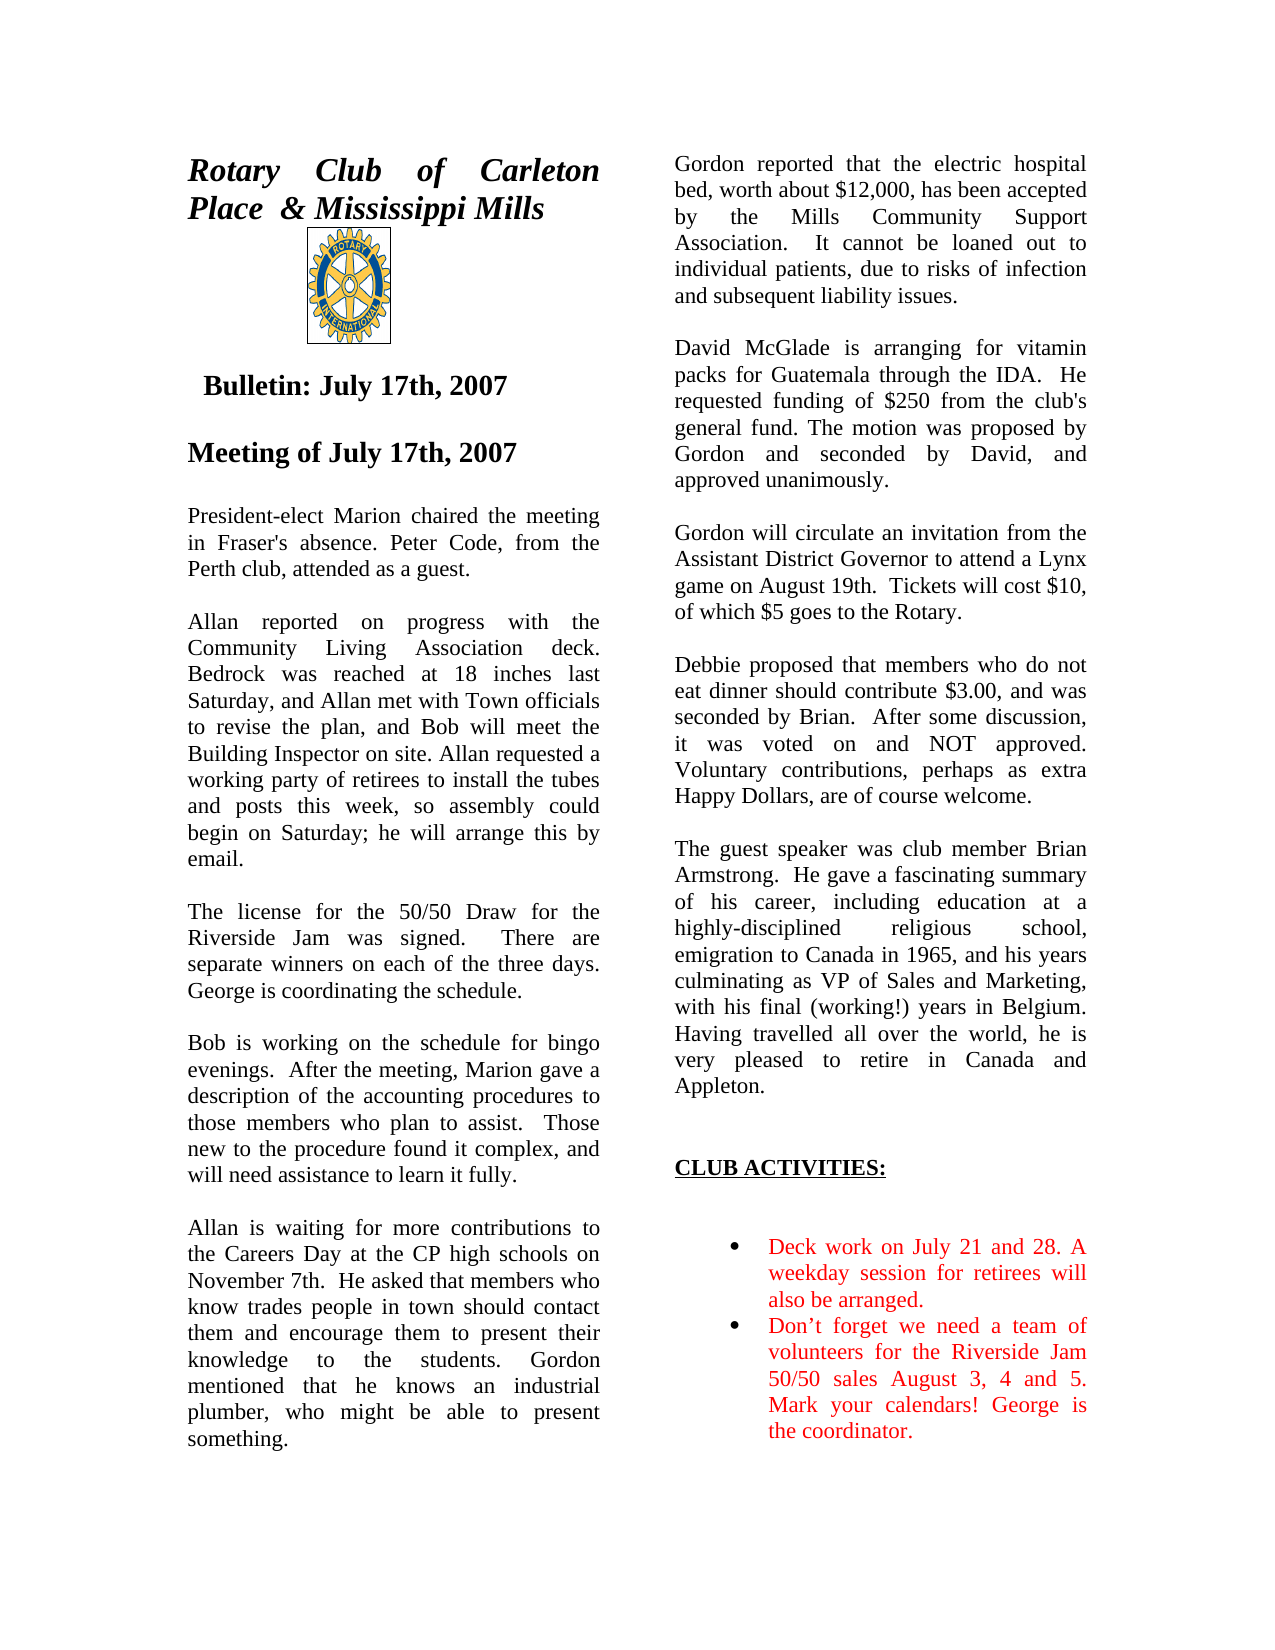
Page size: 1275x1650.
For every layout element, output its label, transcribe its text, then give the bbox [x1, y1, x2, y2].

text The license for the 50/50 Draw for the Riverside Jam was signed. There are separate winners on each of the three days. George is coordinating the schedule. [187, 898, 601, 1003]
list Don’t forget we need a team of volunteers for the Riverside Jam 50/50 sales August 3, 4 and 5. Mark your calendars! George is the coordinator. [731, 1312, 1087, 1444]
text David McGlade is arranging for vitamin packs for Guatemala through the IDA. He requested funding of $250 from the club's general fund. The motion was proposed by Gordon and seconded by David, and approved unanimously. [674, 334, 1087, 493]
picture [308, 228, 390, 343]
text Rotary Club of Carleton Place & Mississippi Mills [187, 150, 601, 227]
text CLUB ACTIVITIES: [674, 1154, 1087, 1180]
text Gordon reported that the electric hospital bed, worth about $12,000, has been accepted by the Mills Community Support Association. It cannot be loaned out to individual patients, due to risks of infection and subsequent liability issues. [674, 150, 1087, 308]
text Gordon will circulate an invitation from the Assistant District Governor to attend a Lynx game on August 19th. Tickets will cost $10, of which $5 goes to the Rotary. [674, 519, 1087, 624]
text Allan is waiting for more contributions to the Careers Day at the CP high schools on November 7th. He asked that members who know trades people in town should contact them and encourage them to present their knowledge to the students. Gordon mentioned that he knows an industrial plumber, who might be able to present something. [187, 1214, 601, 1451]
text The guest speaker was club member Brian Armstrong. He gave a fascinating summary of his career, including education at a highly-disciplined religious school, emigration to Canada in 1965, and his years culminating as VP of Sales and Marketing, with his final (working!) years in Belgium. Having travelled all over the world, he is very pleased to retire in Canada and Appleton. [674, 835, 1087, 1099]
text Debbie proposed that members who do not eat dinner should contribute $3.00, and was seconded by Brian. After some discussion, it was voted on and NOT approved. Voluntary contributions, perhaps as extra Happy Dollars, are of course welcome. [674, 651, 1087, 809]
text Bob is working on the schedule for bingo evenings. After the meeting, Marion gave a description of the accounting procedures to those members who plan to assist. Those new to the procedure found it complex, and will need assistance to learn it fully. [187, 1029, 601, 1188]
text President-elect Marion chaired the meeting in Fraser's absence. Peter Code, from the Perth club, attended as a guest. [187, 502, 601, 581]
text Bulletin: July 17th, 2007 [187, 368, 601, 402]
text Allan reported on progress with the Community Living Association deck. Bedrock was reached at 18 inches last Saturday, and Allan met with Town officials to revise the plan, and Bob will meet the Building Inspector on site. Allan requested a working party of retirees to install the tubes and posts this week, so assembly could begin on Saturday; he will arrange this by email. [187, 608, 601, 871]
text Meeting of July 17th, 2007 [187, 435, 601, 469]
list Deck work on July 21 and 28. A weekday session for retirees will also be arranged. [731, 1233, 1087, 1312]
